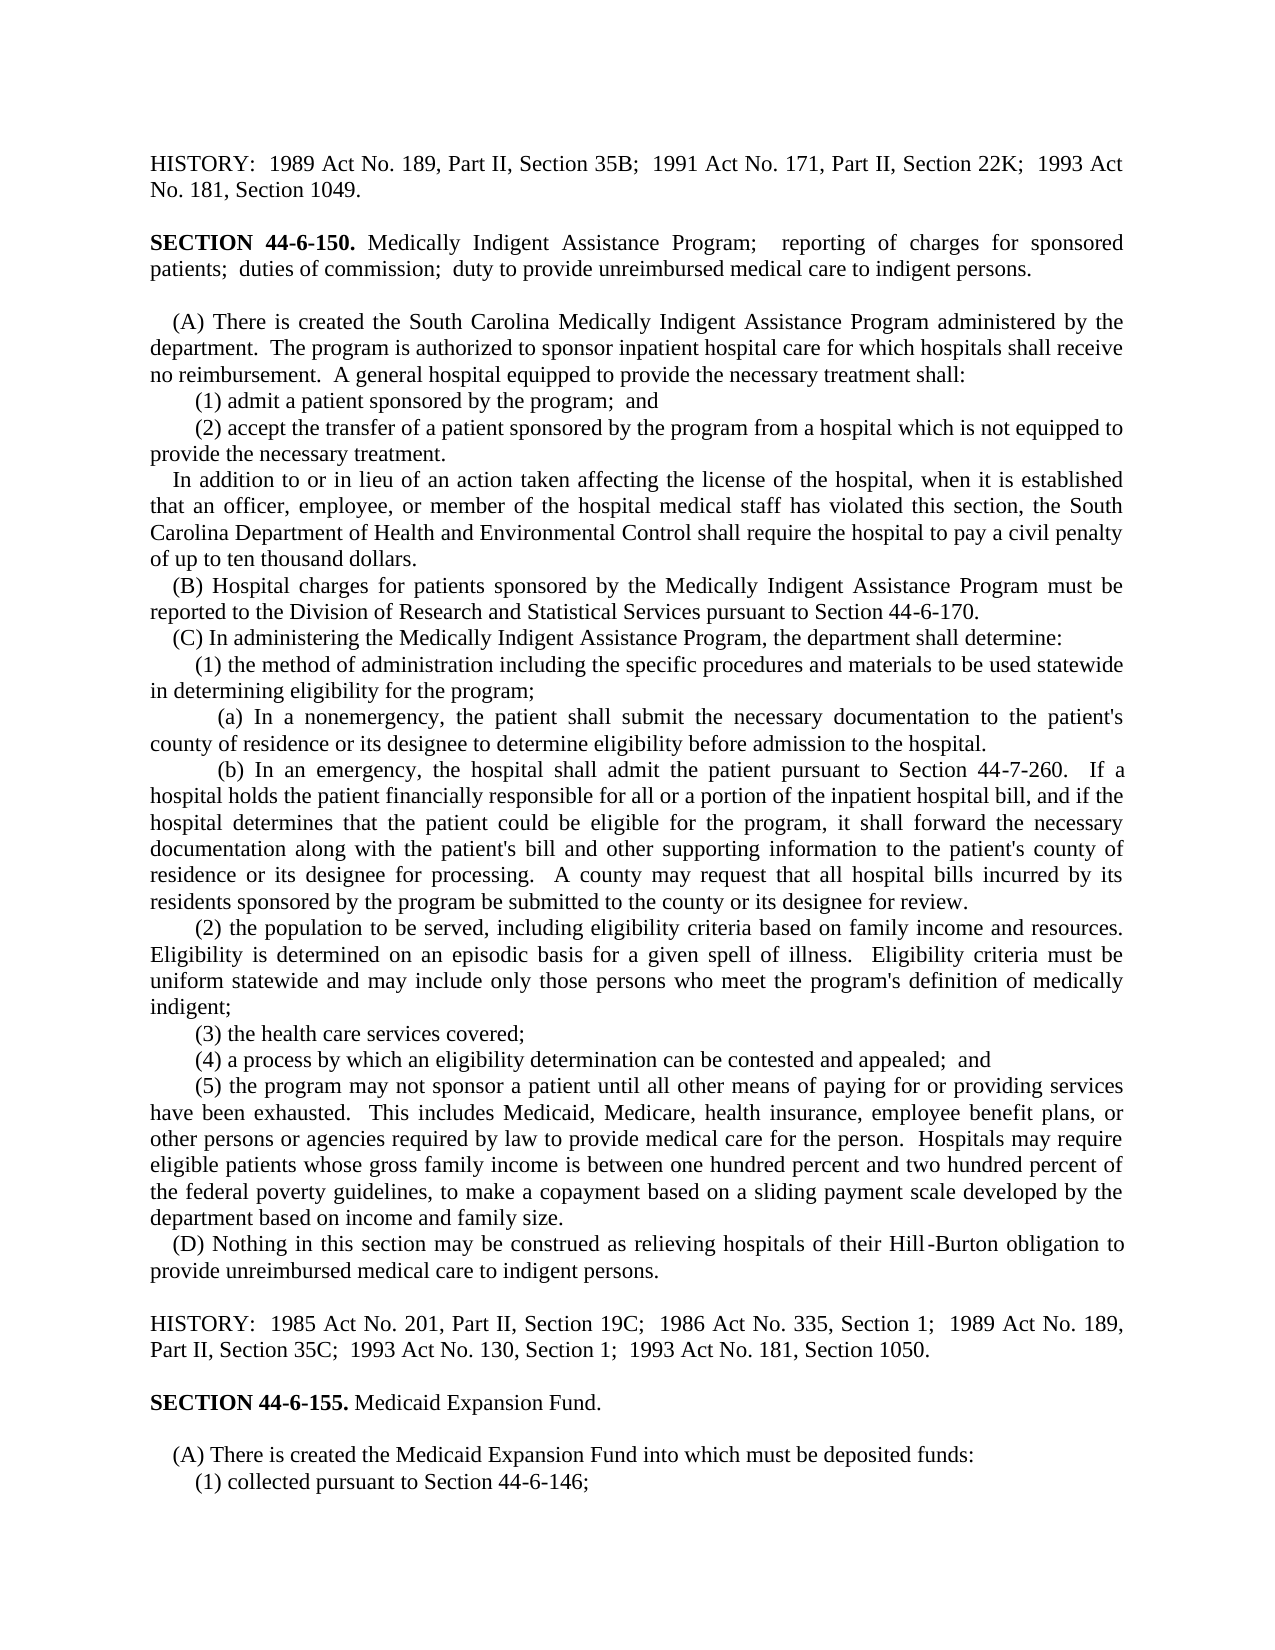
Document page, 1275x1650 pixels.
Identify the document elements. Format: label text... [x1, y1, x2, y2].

text HISTORY: 1985 Act No. 201, Part II, Section 19C; 1986 Act No. 335, Section 1; 1989 Act No. 189, Part II, Section 35C; 1993 Act No. 130, Section 1; 1993 Act No. 181, Section 1050. [150, 1309, 1125, 1362]
text (2) accept the transfer of a patient sponsored by the program from a hospital which is not equipped to provide the necessary treatment. [150, 413, 1125, 466]
text (a) In a nonemergency, the patient shall submit the necessary documentation to the patient's county of residence or its designee to determine eligibility before admission to the hospital. [150, 703, 1125, 756]
text HISTORY: 1989 Act No. 189, Part II, Section 35B; 1991 Act No. 171, Part II, Section 22K; 1993 Act No. 181, Section 1049. [150, 150, 1125, 203]
text (1) the method of administration including the specific procedures and materials to be used statewide in determining eligibility for the program; [150, 651, 1125, 703]
text (3) the health care services covered; [150, 1020, 1125, 1046]
text SECTION 44-6-155. Medicaid Expansion Fund. [150, 1389, 1125, 1415]
text (b) In an emergency, the hospital shall admit the patient pursuant to Section 44-7-260. If a hospital holds the patient financially responsible for all or a portion of the inpatient hospital bill, and if the hospital determines that the patient could be eligible for the program, it shall forward the necessary documentation along with the patient's bill and other supporting information to the patient's county of residence or its designee for processing. A county may request that all hospital bills incurred by its residents sponsored by the program be submitted to the county or its designee for review. [150, 756, 1125, 914]
text (4) a process by which an eligibility determination can be contested and appealed; and [150, 1046, 1125, 1072]
text (1) collected pursuant to Section 44-6-146; [150, 1468, 1125, 1494]
text (1) admit a patient sponsored by the program; and [150, 387, 1125, 413]
text (C) In administering the Medically Indigent Assistance Program, the department shall determine: [150, 624, 1125, 651]
text SECTION 44-6-150. Medically Indigent Assistance Program; reporting of charges for sponsored patients; duties of commission; duty to provide unreimbursed medical care to indigent persons. [150, 229, 1125, 282]
text (A) There is created the South Carolina Medically Indigent Assistance Program administered by the department. The program is authorized to sponsor inpatient hospital care for which hospitals shall receive no reimbursement. A general hospital equipped to provide the necessary treatment shall: [150, 308, 1125, 387]
text (D) Nothing in this section may be construed as relieving hospitals of their Hill-Burton obligation to provide unreimbursed medical care to indigent persons. [150, 1231, 1125, 1283]
text (B) Hospital charges for patients sponsored by the Medically Indigent Assistance Program must be reported to the Division of Research and Statistical Services pursuant to Section 44-6-170. [150, 572, 1125, 624]
text (A) There is created the Medicaid Expansion Fund into which must be deposited funds: [150, 1441, 1125, 1468]
text In addition to or in lieu of an action taken affecting the license of the hospital, when it is established that an officer, employee, or member of the hospital medical staff has violated this section, the South Carolina Department of Health and Environmental Control shall require the hospital to pay a civil penalty of up to ten thousand dollars. [150, 466, 1125, 572]
text (5) the program may not sponsor a patient until all other means of paying for or providing services have been exhausted. This includes Medicaid, Medicare, health insurance, employee benefit plans, or other persons or agencies required by law to provide medical care for the person. Hospitals may require eligible patients whose gross family income is between one hundred percent and two hundred percent of the federal poverty guidelines, to make a copayment based on a sliding payment scale developed by the department based on income and family size. [150, 1072, 1125, 1231]
text (2) the population to be served, including eligibility criteria based on family income and resources. Eligibility is determined on an episodic basis for a given spell of illness. Eligibility criteria must be uniform statewide and may include only those persons who meet the program's definition of medically indigent; [150, 914, 1125, 1020]
